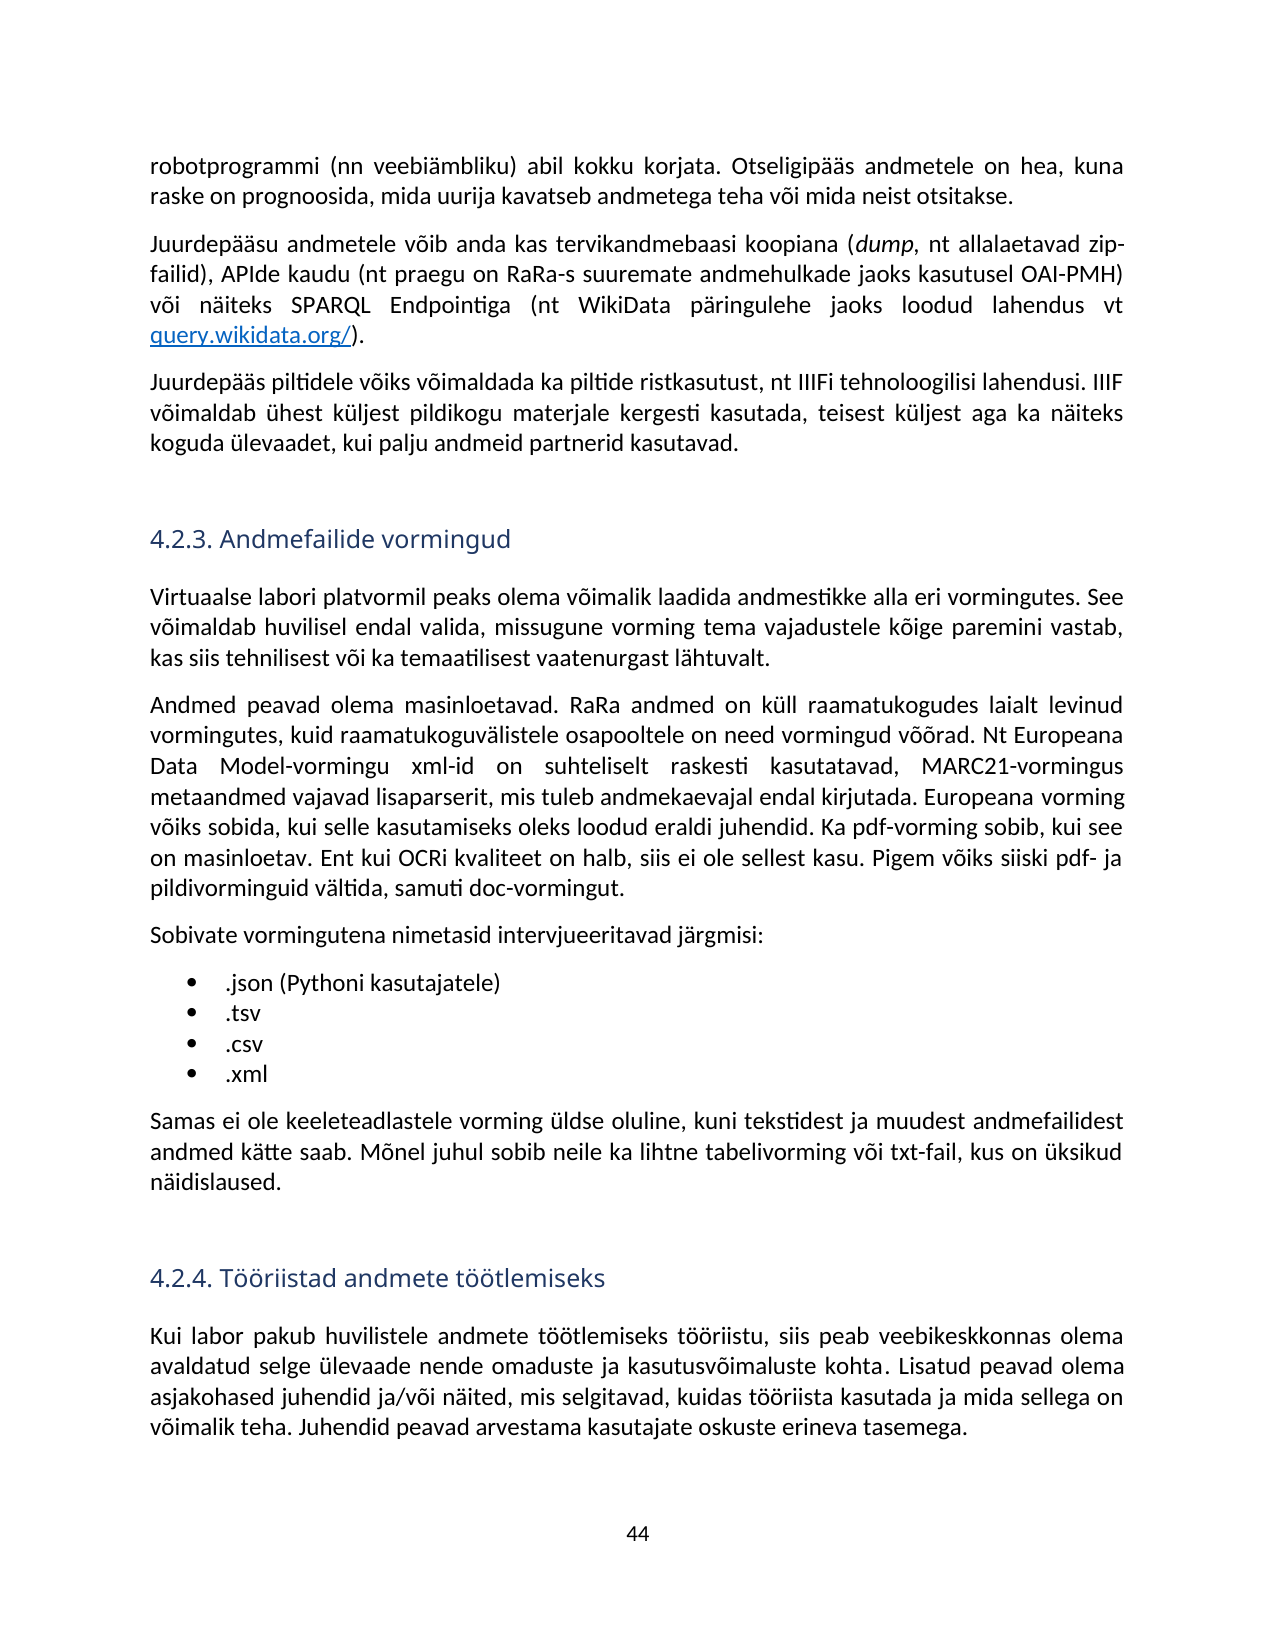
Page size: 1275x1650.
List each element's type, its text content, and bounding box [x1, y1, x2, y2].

text Juurdepääs piltidele võiks võimaldada ka piltide ristkasutust, nt IIIFi tehnoloogilisi lahendusi. IIIF võimaldab ühest küljest pildikogu materjale kergesti kasutada, teisest küljest aga ka näiteks koguda ülevaadet, kui palju andmeid partnerid kasutavad. [150, 366, 1125, 458]
text Sobivate vormingutena nimetasid intervjueeritavad järgmisi: [150, 919, 1125, 950]
subtitle 4.2.3. Andmefailide vormingud [150, 522, 1125, 556]
subtitle 4.2.4. Tööriistad andmete töötlemiseks [150, 1261, 1125, 1295]
text Samas ei ole keeleteadlastele vorming üldse oluline, kuni tekstidest ja muudest andmefailidest andmed kätte saab. Mõnel juhul sobib neile ka lihtne tabelivorming või txt-fail, kus on üksikud näidislaused. [150, 1105, 1125, 1197]
text Virtuaalse labori platvormil peaks olema võimalik laadida andmestikke alla eri vormingutes. See võimaldab huvilisel endal valida, missugune vorming tema vajadustele kõige paremini vastab, kas siis tehnilisest või ka temaatilisest vaatenurgast lähtuvalt. [150, 581, 1125, 672]
text Kui labor pakub huvilistele andmete töötlemiseks tööriistu, siis peab veebikeskkonnas olema avaldatud selge ülevaade nende omaduste ja kasutusvõimaluste kohta. Lisatud peavad olema asjakohased juhendid ja/või näited, mis selgitavad, kuidas tööriista kasutada ja mida sellega on võimalik teha. Juhendid peavad arvestama kasutajate oskuste erineva tasemega. [150, 1320, 1125, 1442]
list .json (Pythoni kasutajatele) [187, 967, 1125, 997]
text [150, 150, 1125, 211]
list .xml [187, 1058, 1125, 1089]
text Juurdepääsu andmetele võib anda kas tervikandmebaasi koopiana (dump, nt allalaetavad zip-failid), APIde kaudu (nt praegu on RaRa-s suuremate andmehulkade jaoks kasutusel OAI-PMH) või näiteks SPARQL Endpointiga (nt WikiData päringulehe jaoks loodud lahendus vt query.wikidata.org/). [150, 228, 1125, 350]
list .tsv [187, 997, 1125, 1028]
text Andmed peavad olema masinloetavad. RaRa andmed on küll raamatukogudes laialt levinud vormingutes, kuid raamatukoguvälistele osapooltele on need vormingud võõrad. Nt Europeana Data Model-vormingu xml-id on suhteliselt raskesti kasutatavad, MARC21-vormingus metaandmed vajavad lisaparserit, mis tuleb andmekaevajal endal kirjutada. Europeana vorming võiks sobida, kui selle kasutamiseks oleks loodud eraldi juhendid. Ka pdf-vorming sobib, kui see on masinloetav. Ent kui OCRi kvaliteet on halb, siis ei ole sellest kasu. Pigem võiks siiski pdf- ja pildivorminguid vältida, samuti doc-vormingut. [150, 689, 1125, 903]
list .csv [187, 1028, 1125, 1058]
